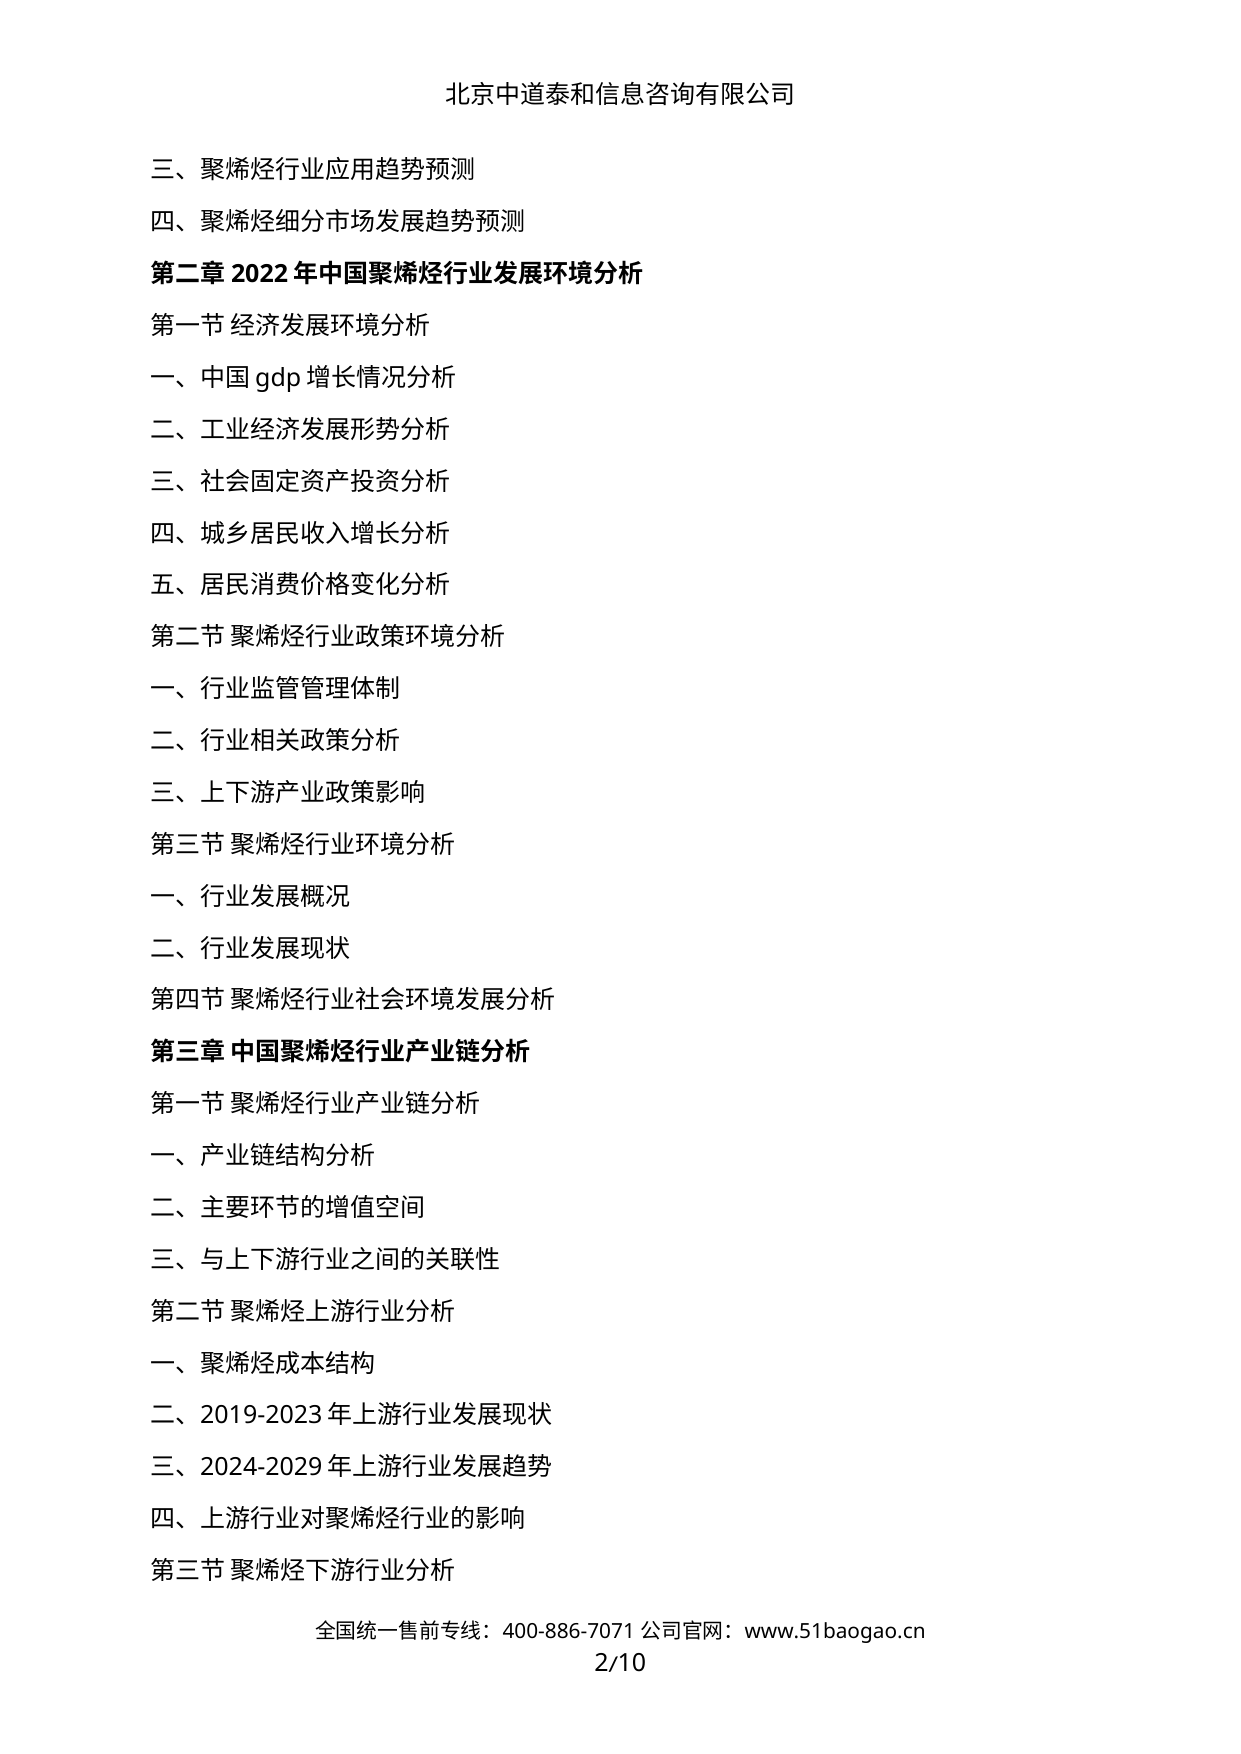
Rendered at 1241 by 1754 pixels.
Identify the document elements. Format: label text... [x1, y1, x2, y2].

text 第三节 聚烯烃下游行业分析 [150, 1551, 1090, 1587]
text 二、工业经济发展形势分析 [150, 409, 1090, 446]
text 第四节 聚烯烃行业社会环境发展分析 [150, 980, 1090, 1016]
text 第一节 经济发展环境分析 [150, 306, 1090, 342]
text 一、行业发展概况 [150, 876, 1090, 912]
text 三、聚烯烃行业应用趋势预测 [150, 150, 1090, 186]
text 第一节 聚烯烃行业产业链分析 [150, 1084, 1090, 1120]
text 一、行业监管管理体制 [150, 669, 1090, 705]
text 四、上游行业对聚烯烃行业的影响 [150, 1499, 1090, 1535]
text 三、社会固定资产投资分析 [150, 461, 1090, 497]
text 第二节 聚烯烃行业政策环境分析 [150, 617, 1090, 653]
text 第二节 聚烯烃上游行业分析 [150, 1291, 1090, 1327]
text 三、2024-2029年上游行业发展趋势 [150, 1447, 1090, 1483]
text 四、城乡居民收入增长分析 [150, 513, 1090, 549]
text 第三章 中国聚烯烃行业产业链分析 [150, 1032, 1090, 1068]
text 五、居民消费价格变化分析 [150, 565, 1090, 601]
text 一、中国gdp增长情况分析 [150, 357, 1090, 394]
text 三、上下游产业政策影响 [150, 772, 1090, 809]
text 一、聚烯烃成本结构 [150, 1343, 1090, 1379]
text 第二章 2022年中国聚烯烃行业发展环境分析 [150, 254, 1090, 290]
text 二、行业相关政策分析 [150, 721, 1090, 757]
text 四、聚烯烃细分市场发展趋势预测 [150, 202, 1090, 238]
text 三、与上下游行业之间的关联性 [150, 1239, 1090, 1276]
text 第三节 聚烯烃行业环境分析 [150, 824, 1090, 861]
text 二、2019-2023年上游行业发展现状 [150, 1395, 1090, 1431]
text 一、产业链结构分析 [150, 1136, 1090, 1172]
text 二、行业发展现状 [150, 928, 1090, 964]
text 二、主要环节的增值空间 [150, 1187, 1090, 1224]
